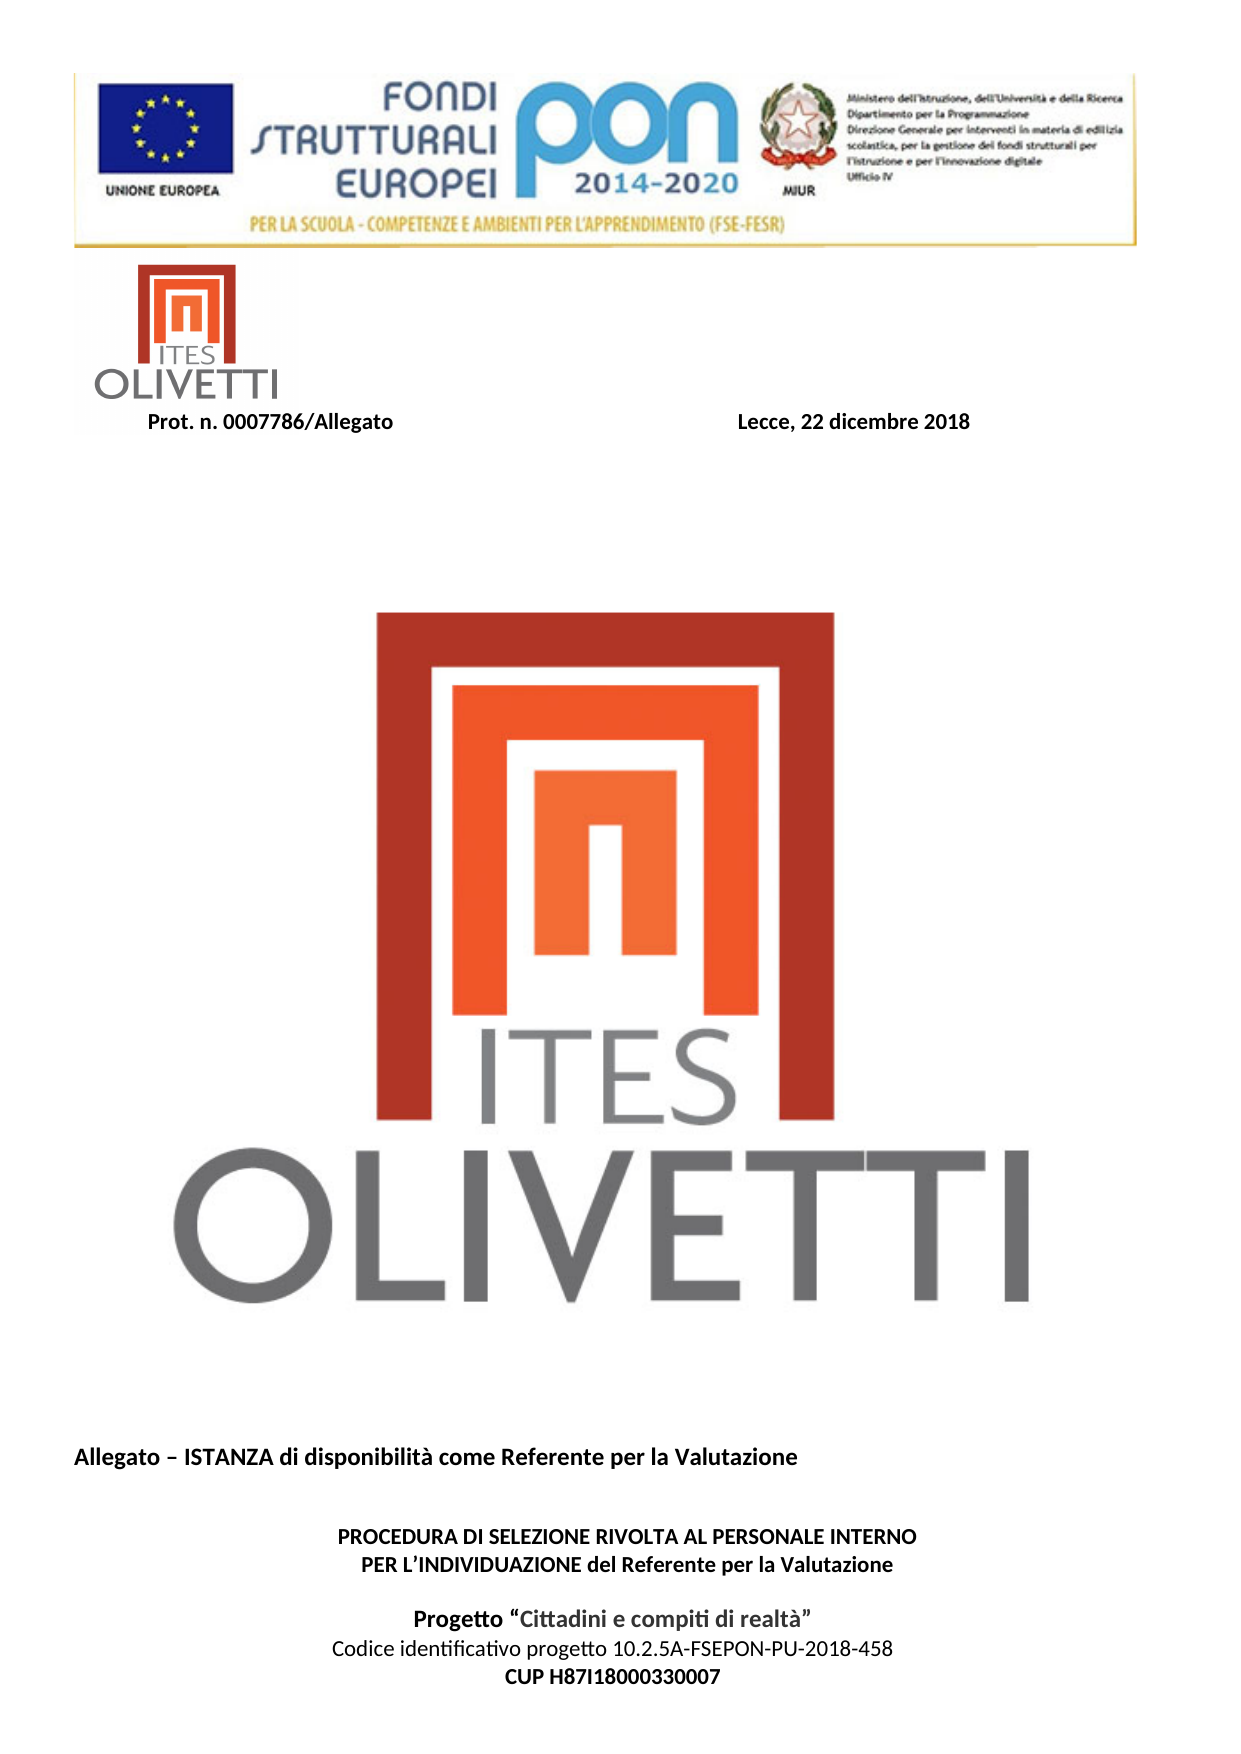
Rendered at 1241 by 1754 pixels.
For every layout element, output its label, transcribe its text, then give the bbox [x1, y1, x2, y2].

text PROCEDURA DI SELEZIONE RIVOLTA AL PERSONALE INTERNO [74, 1522, 1152, 1550]
text PER L’INDIVIDUAZIONE del Referente per la Valutazione [74, 1550, 1152, 1578]
picture [73, 73, 1137, 1391]
text Allegato – ISTANZA di disponibilità come Referente per la Valutazione [74, 1441, 1152, 1471]
text Progetto “Cittadini e compiti di realtà” [74, 1604, 1152, 1634]
text CUP H87I18000330007 [74, 1662, 1152, 1690]
text Codice identificativo progetto 10.2.5A-FSEPON-PU-2018-458 [74, 1634, 1152, 1662]
